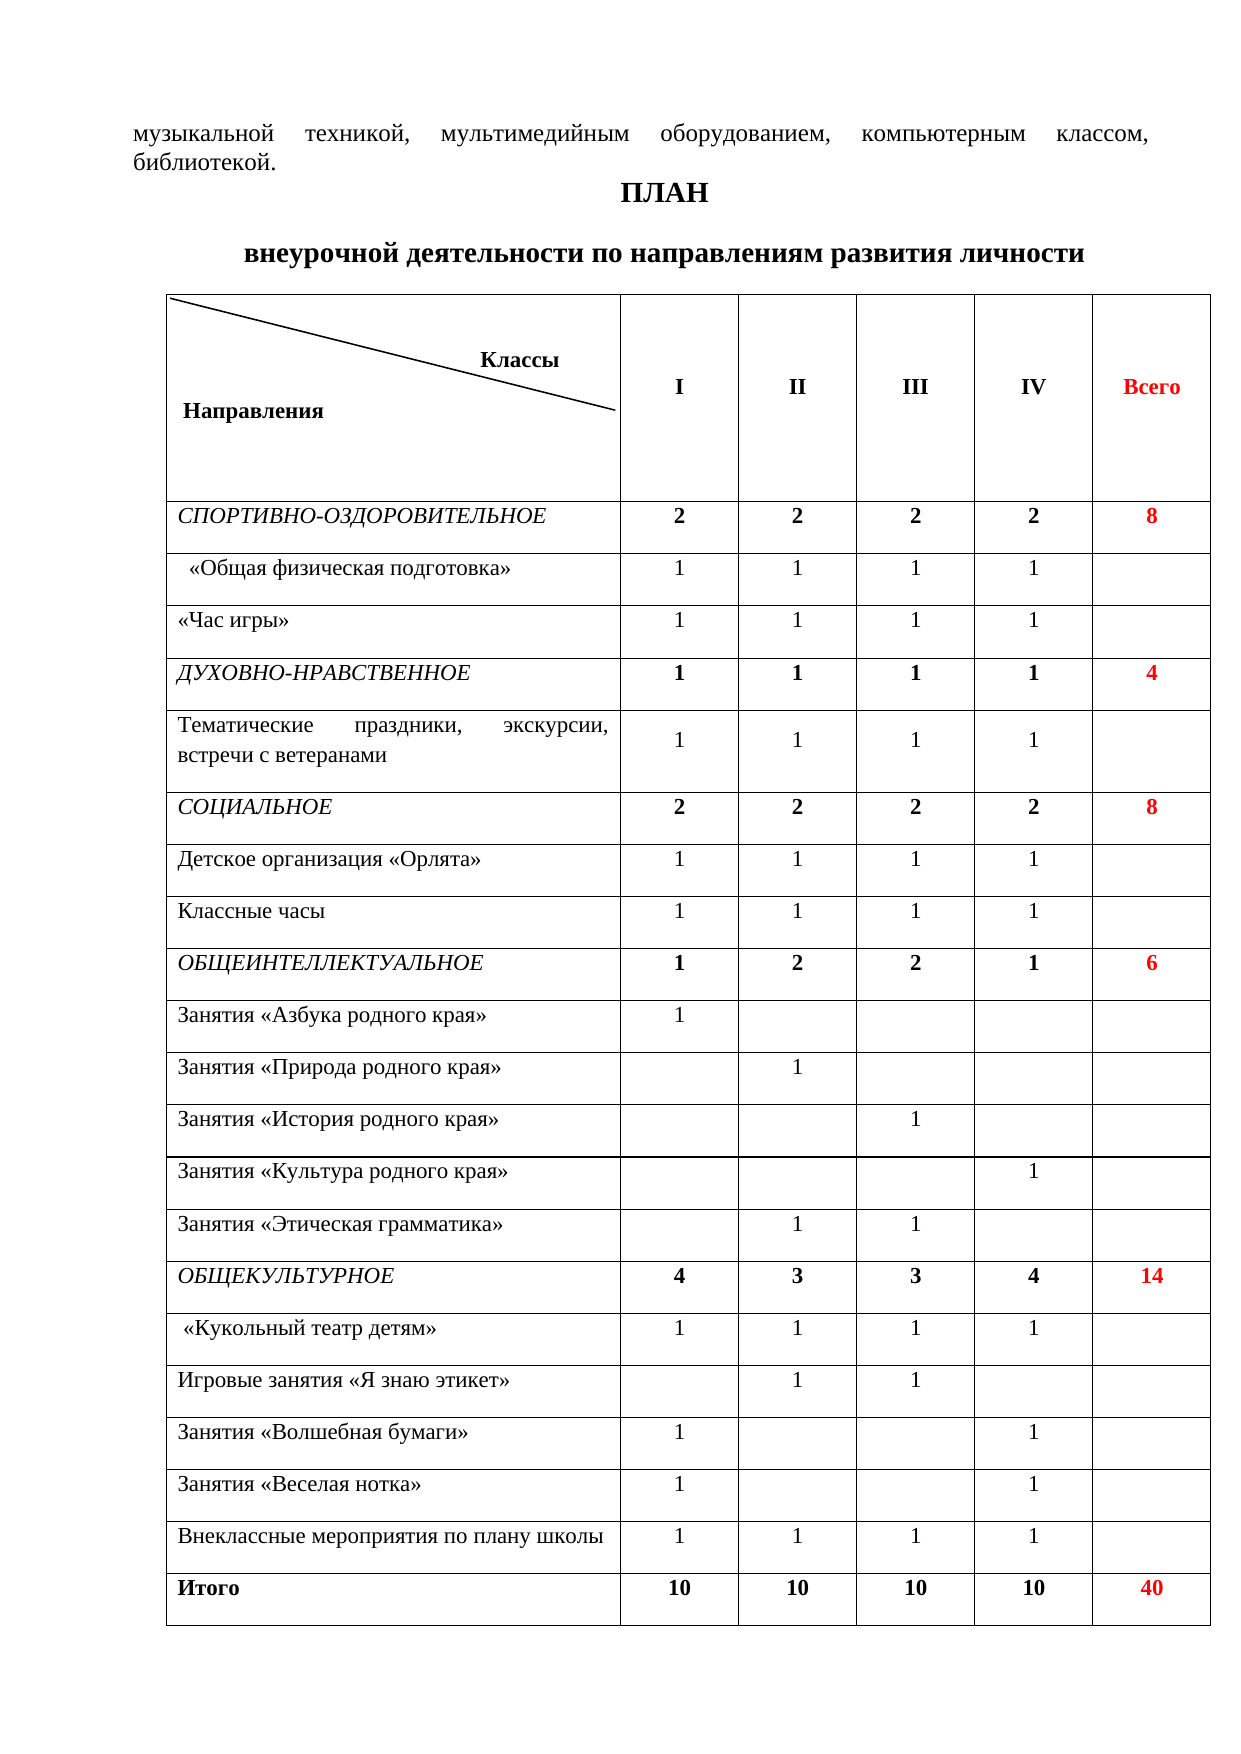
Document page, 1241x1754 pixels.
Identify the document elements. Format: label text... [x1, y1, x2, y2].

table_cell 1 [975, 1522, 1092, 1573]
table_cell 8 [1093, 793, 1210, 844]
table_cell 40 [1093, 1574, 1210, 1625]
table_cell 1 [621, 1001, 738, 1052]
table_cell «Час игры» [167, 606, 620, 657]
table_cell Классные часы [167, 897, 620, 948]
table_cell 1 [739, 845, 856, 896]
table_cell 1 [975, 1158, 1092, 1208]
table_cell 1 [621, 1314, 738, 1365]
table_cell 1 [857, 659, 974, 709]
table_cell 1 [621, 897, 738, 948]
table_cell [1093, 1105, 1210, 1156]
table_cell 10 [621, 1574, 738, 1625]
table_cell [1093, 897, 1210, 948]
table_cell 1 [739, 1210, 856, 1261]
table_cell [1093, 1522, 1210, 1573]
table_cell 2 [739, 949, 856, 1000]
table_cell [739, 1001, 856, 1052]
table_cell [857, 1053, 974, 1104]
table_cell Занятия «Азбука родного края» [167, 1001, 620, 1052]
table_cell [857, 1001, 974, 1052]
table_cell СОЦИАЛЬНОЕ [167, 793, 620, 844]
table_cell Занятия «Культура родного края» [167, 1158, 620, 1208]
table_cell 1 [975, 897, 1092, 948]
table_cell 1 [739, 606, 856, 657]
table_cell 1 [621, 659, 738, 709]
table_cell 1 [621, 949, 738, 1000]
table_cell 2 [621, 793, 738, 844]
table_cell Занятия «Волшебная бумаги» [167, 1418, 620, 1469]
table_cell [1093, 1158, 1210, 1208]
table_cell 4 [1093, 659, 1210, 709]
table_cell 2 [739, 793, 856, 844]
table_cell Внеклассные мероприятия по плану школы [167, 1522, 620, 1573]
table_cell 1 [975, 845, 1092, 896]
table_cell Детское организация «Орлята» [167, 845, 620, 896]
table_cell 4 [975, 1262, 1092, 1313]
table_cell [1093, 1053, 1210, 1104]
table_cell 1 [739, 1053, 856, 1104]
table_header Классы Направления [167, 295, 620, 501]
table_cell Итого [167, 1574, 620, 1625]
table_cell [1093, 554, 1210, 605]
table_cell Игровые занятия «Я знаю этикет» [167, 1366, 620, 1417]
table_cell [975, 1053, 1092, 1104]
table_cell 1 [739, 659, 856, 709]
table_cell 2 [975, 793, 1092, 844]
table_cell 1 [975, 606, 1092, 657]
table_cell [739, 1418, 856, 1469]
table_cell 1 [975, 711, 1092, 792]
table_cell 1 [857, 554, 974, 605]
table_cell [621, 1366, 738, 1417]
table_cell ДУХОВНО-НРАВСТВЕННОЕ [167, 659, 620, 709]
table_cell 1 [739, 897, 856, 948]
table_cell 1 [621, 711, 738, 792]
table_cell 1 [621, 1522, 738, 1573]
table_cell 8 [1093, 502, 1210, 553]
table_cell [621, 1158, 738, 1208]
table_header II [739, 295, 856, 501]
table_cell 4 [621, 1262, 738, 1313]
table_cell СПОРТИВНО-ОЗДОРОВИТЕЛЬНОЕ [167, 502, 620, 553]
table_cell Занятия «Веселая нотка» [167, 1470, 620, 1521]
table_cell ОБЩЕКУЛЬТУРНОЕ [167, 1262, 620, 1313]
table_cell 2 [739, 502, 856, 553]
text ПЛАН [177, 176, 1152, 209]
table_cell 10 [857, 1574, 974, 1625]
table_cell [975, 1001, 1092, 1052]
table_cell 1 [857, 1105, 974, 1156]
table_cell 1 [975, 1470, 1092, 1521]
table_cell 1 [739, 711, 856, 792]
table_cell [857, 1418, 974, 1469]
table_cell 1 [975, 1418, 1092, 1469]
table_cell 2 [857, 793, 974, 844]
table_cell [975, 1210, 1092, 1261]
table_cell 1 [975, 554, 1092, 605]
table_cell 3 [857, 1262, 974, 1313]
table_cell 1 [621, 606, 738, 657]
table_cell ОБЩЕИНТЕЛЛЕКТУАЛЬНОЕ [167, 949, 620, 1000]
table_cell 1 [621, 1470, 738, 1521]
table_header III [857, 295, 974, 501]
table_cell 1 [857, 1366, 974, 1417]
table_cell 1 [739, 554, 856, 605]
table_cell [739, 1470, 856, 1521]
table_cell [1093, 1210, 1210, 1261]
table_cell [1093, 1001, 1210, 1052]
table_cell [857, 1470, 974, 1521]
table_cell 1 [975, 949, 1092, 1000]
table_cell [857, 1158, 974, 1208]
table_cell 1 [739, 1366, 856, 1417]
table_cell [621, 1210, 738, 1261]
table_cell 14 [1093, 1262, 1210, 1313]
table_cell 1 [621, 1418, 738, 1469]
table_cell [739, 1105, 856, 1156]
table_cell 1 [621, 845, 738, 896]
table_cell Тематические праздники, экскурсии, встречи с ветеранами [167, 711, 620, 792]
table_cell 1 [739, 1314, 856, 1365]
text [133, 118, 1149, 176]
table_cell [621, 1053, 738, 1104]
table_header IV [975, 295, 1092, 501]
table_cell 1 [975, 659, 1092, 709]
table_cell 1 [739, 1522, 856, 1573]
table_cell 1 [975, 1314, 1092, 1365]
table_cell [1093, 711, 1210, 792]
table_cell 1 [857, 897, 974, 948]
table_cell [1093, 1418, 1210, 1469]
table_cell 10 [975, 1574, 1092, 1625]
table_cell [1093, 1470, 1210, 1521]
table_cell [1093, 1366, 1210, 1417]
table_cell [1093, 606, 1210, 657]
table_cell 1 [857, 1210, 974, 1261]
table_cell 3 [739, 1262, 856, 1313]
table_cell 2 [857, 949, 974, 1000]
table_cell 1 [857, 711, 974, 792]
table_cell 1 [857, 606, 974, 657]
table_cell 1 [857, 1522, 974, 1573]
table_cell [621, 1105, 738, 1156]
table_cell [975, 1366, 1092, 1417]
table_cell 2 [975, 502, 1092, 553]
table_cell [1093, 845, 1210, 896]
table_cell «Кукольный театр детям» [167, 1314, 620, 1365]
table_cell 6 [1093, 949, 1210, 1000]
table_cell 1 [857, 1314, 974, 1365]
table_cell [1093, 1314, 1210, 1365]
table_cell Занятия «История родного края» [167, 1105, 620, 1156]
table_cell 2 [621, 502, 738, 553]
table_cell 2 [857, 502, 974, 553]
table_cell Занятия «Этическая грамматика» [167, 1210, 620, 1261]
table_cell [739, 1158, 856, 1208]
table_cell Занятия «Природа родного края» [167, 1053, 620, 1104]
text внеурочной деятельности по направлениям развития личности [177, 235, 1152, 268]
table_cell «Общая физическая подготовка» [167, 554, 620, 605]
table_cell 10 [739, 1574, 856, 1625]
table_header Всего [1093, 295, 1210, 501]
table_header I [621, 295, 738, 501]
table_cell 1 [621, 554, 738, 605]
table_cell [975, 1105, 1092, 1156]
table_cell 1 [857, 845, 974, 896]
